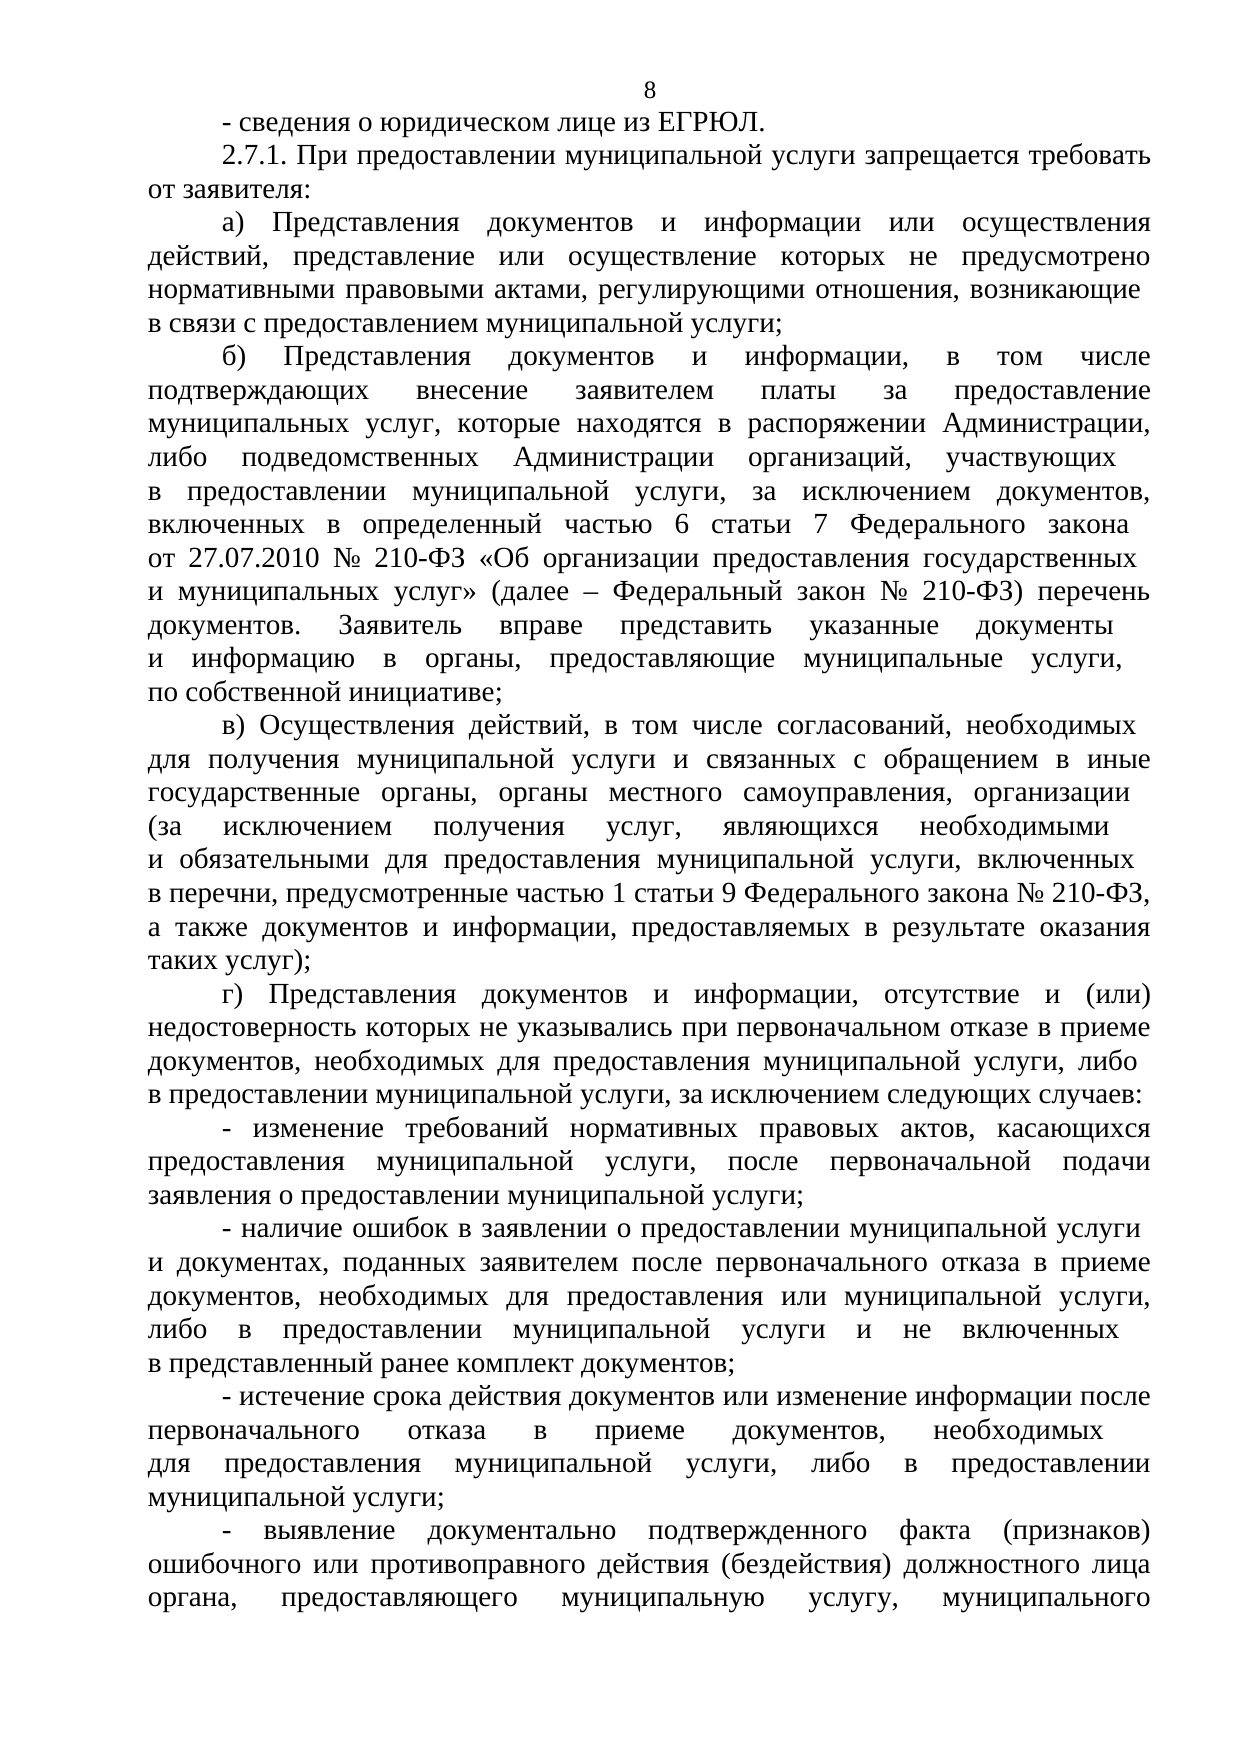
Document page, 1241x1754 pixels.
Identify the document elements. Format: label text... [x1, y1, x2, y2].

list - наличие ошибок в заявлении о предоставлении муниципальной услуги и документах, поданных заявителем после первоначального отказа в приеме документов, необходимых для предоставления или муниципальной услуги, либо в предоставлении муниципальной услуги и не включенных в представленный ранее комплект документов; [148, 1211, 1152, 1378]
text 2.7.1. При предоставлении муниципальной услуги запрещается требовать от заявителя: [148, 137, 1152, 204]
list а) Представления документов и информации или осуществления действий, представление или осуществление которых не предусмотрено нормативными правовыми актами, регулирующими отношения, возникающие в связи с предоставлением муниципальной услуги; [148, 204, 1152, 338]
list - истечение срока действия документов или изменение информации после первоначального отказа в приеме документов, необходимых для предоставления муниципальной услуги, либо в предоставлении муниципальной услуги; [148, 1378, 1152, 1512]
list б) Представления документов и информации, в том числе подтверждающих внесение заявителем платы за предоставление муниципальных услуг, которые находятся в распоряжении Администрации, либо подведомственных Администрации организаций, участвующих в предоставлении муниципальной услуги, за исключением документов, включенных в определенный частью 6 статьи 7 Федерального закона от 27.07.2010 № 210-ФЗ «Об организации предоставления государственных и муниципальных услуг» (далее – Федеральный закон № 210-ФЗ) перечень документов. Заявитель вправе представить указанные документы и информацию в органы, предоставляющие муниципальные услуги, по собственной инициативе; [148, 338, 1152, 707]
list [148, 1512, 1152, 1613]
list г) Представления документов и информации, отсутствие и (или) недостоверность которых не указывались при первоначальном отказе в приеме документов, необходимых для предоставления муниципальной услуги, либо в предоставлении муниципальной услуги, за исключением следующих случаев: [148, 976, 1152, 1110]
list - изменение требований нормативных правовых актов, касающихся предоставления муниципальной услуги, после первоначальной подачи заявления о предоставлении муниципальной услуги; [148, 1110, 1152, 1211]
text в) Осуществления действий, в том числе согласований, необходимых для получения муниципальной услуги и связанных с обращением в иные государственные органы, органы местного самоуправления, организации (за исключением получения услуг, являющихся необходимыми и обязательными для предоставления муниципальной услуги, включенных в перечни, предусмотренные частью 1 статьи 9 Федерального закона № 210-ФЗ, а также документов и информации, предоставляемых в результате оказания таких услуг); [148, 707, 1152, 976]
text - сведения о юридическом лице из ЕГРЮЛ. [148, 104, 1152, 137]
